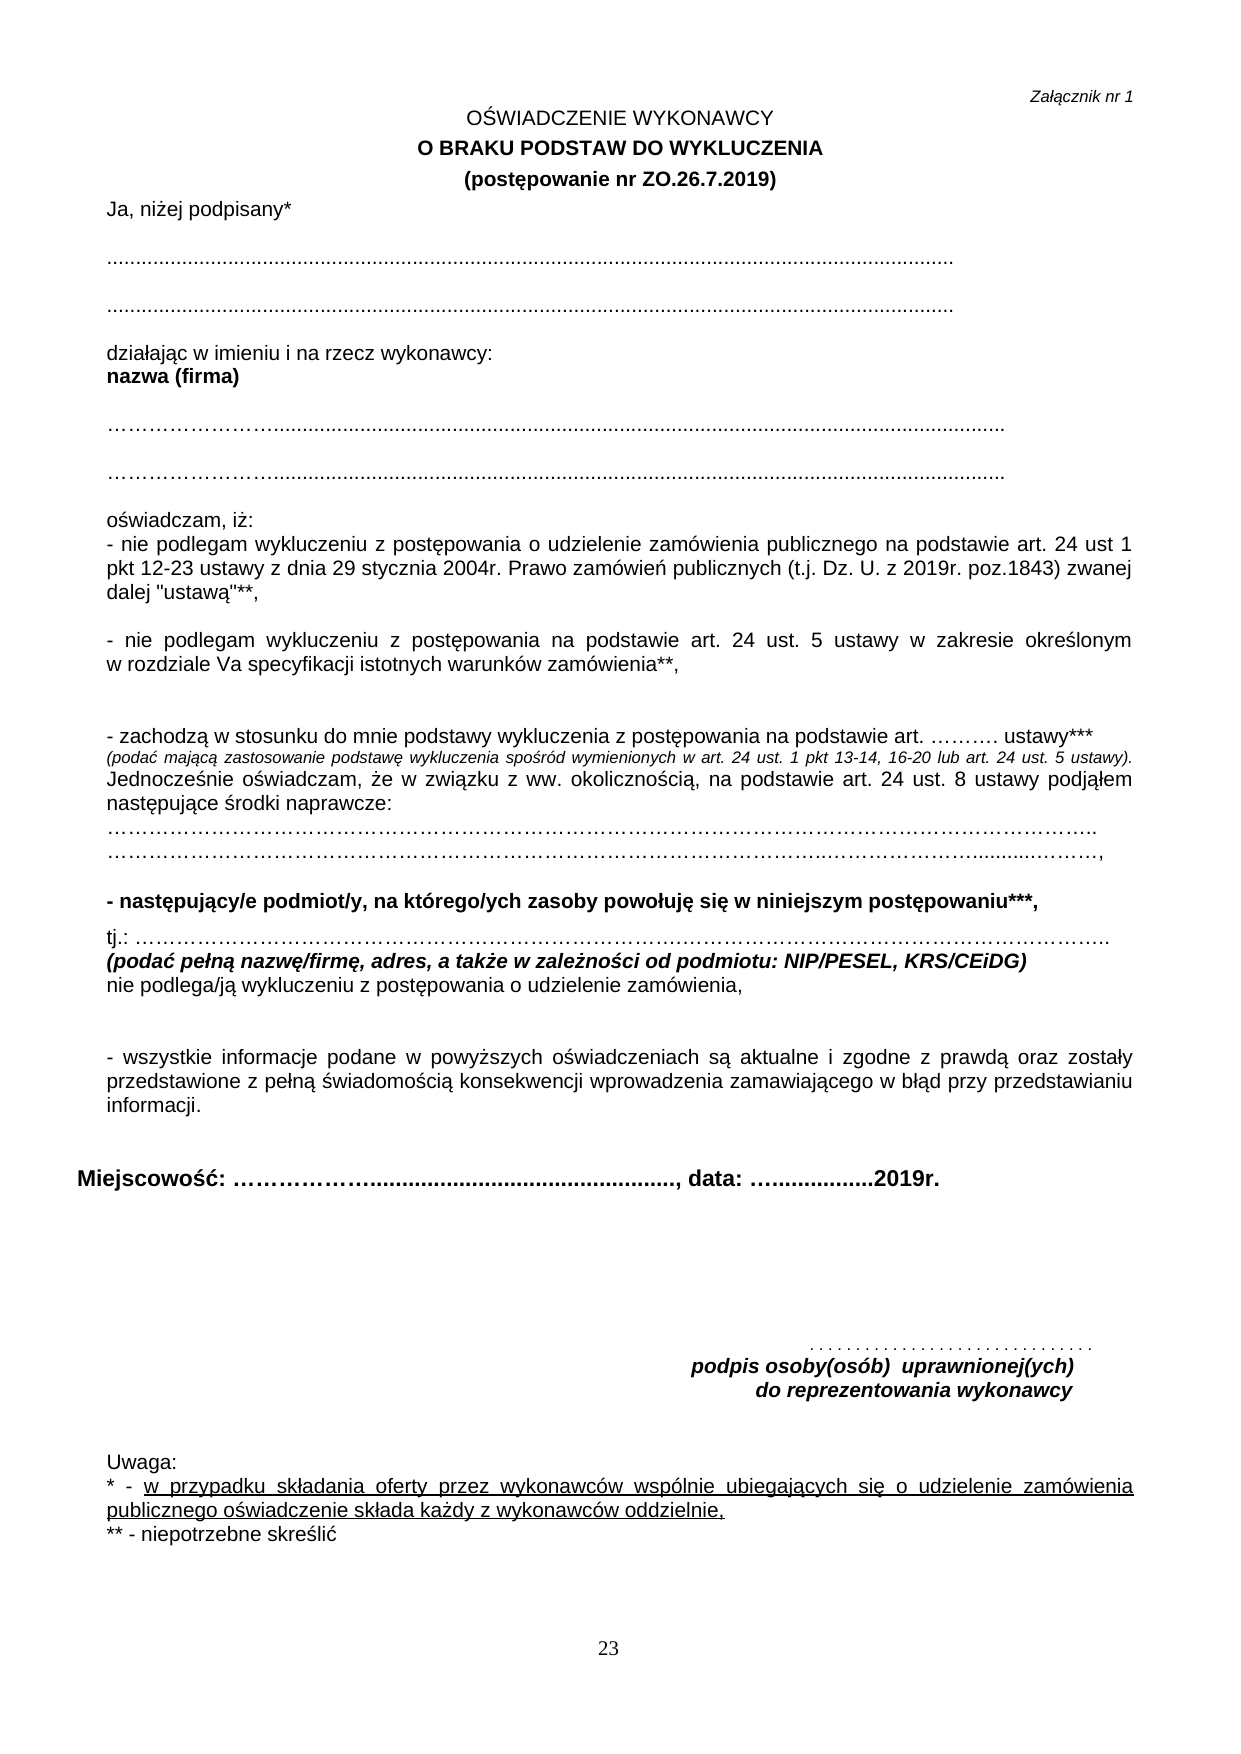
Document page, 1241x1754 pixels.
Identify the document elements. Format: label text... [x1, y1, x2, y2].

text O BRAKU PODSTAW DO WYKLUCZENIA [106, 136, 1134, 160]
text - nie podlegam wykluczeniu z postępowania o udzielenie zamówienia publicznego na podstawie art. 24 ust 1 pkt 12-23 ustawy z dnia 29 stycznia 2004r. Prawo zamówień publicznych (t.j. Dz. U. z 2019r. poz.1843) zwanej dalej "ustawą"**, [106, 532, 1134, 604]
text ……………………............................................................................................................................... [106, 412, 1134, 436]
text działając w imieniu i na rzecz wykonawcy: [106, 340, 1134, 364]
text ** - niepotrzebne skreślić [106, 1521, 1134, 1545]
text oświadczam, iż: [106, 508, 1134, 532]
text ................................................................................................................................................... [106, 244, 1134, 268]
text * - w przypadku składania oferty przez wykonawców wspólnie ubiegających się o udzielenie zamówienia publicznego oświadczenie składa każdy z wykonawców oddzielnie, [106, 1473, 1134, 1521]
text - zachodzą w stosunku do mnie podstawy wykluczenia z postępowania na podstawie art. ………. ustawy*** [106, 724, 1134, 748]
text nazwa (firma) [106, 364, 1134, 388]
text - następujący/e podmiot/y, na którego/ych zasoby powołuję się w niniejszym postępowaniu***, [106, 889, 1134, 913]
text nie podlega/ją wykluczeniu z postępowania o udzielenie zamówienia, [106, 973, 1134, 997]
text ……………………............................................................................................................................... [106, 460, 1134, 484]
text podpis osoby(osób) uprawnionej(ych) [106, 1354, 1134, 1378]
text ................................................................................................................................................... [106, 292, 1134, 316]
text Załącznik nr 1 [106, 87, 1134, 106]
text - nie podlegam wykluczeniu z postępowania na podstawie art. 24 ust. 5 ustawy w zakresie określonym w rozdziale Va specyfikacji istotnych warunków zamówienia**, [106, 628, 1134, 676]
text . . . . . . . . . . . . . . . . . . . . . . . . . . . . . . . [106, 1334, 1134, 1354]
text - wszystkie informacje podane w powyższych oświadczeniach są aktualne i zgodne z prawdą oraz zostały przedstawione z pełną świadomością konsekwencji wprowadzenia zamawiającego w błąd przy przedstawianiu informacji. [106, 1045, 1134, 1117]
text OŚWIADCZENIE WYKONAWCY [106, 106, 1134, 130]
text tj.: …………………………………………………………………….…………………………………………………….. [106, 925, 1134, 949]
text Uwaga: [106, 1449, 1134, 1473]
text Miejscowość: ………………................................................, data: …................2019r. [77, 1164, 1134, 1191]
text (podać mającą zastosowanie podstawę wykluczenia spośród wymienionych w art. 24 ust. 1 pkt 13-14, 16-20 lub art. 24 ust. 5 ustawy). Jednocześnie oświadczam, że w związku z ww. okolicznością, na podstawie art. 24 ust. 8 ustawy podjąłem następujące środki naprawcze: [106, 748, 1134, 815]
text (postępowanie nr ZO.26.7.2019) [106, 166, 1134, 190]
text (podać pełną nazwę/firmę, adres, a także w zależności od podmiotu: NIP/PESEL, KRS/CEiDG) [106, 949, 1134, 973]
text do reprezentowania wykonawcy [106, 1378, 1134, 1402]
text …………………………………………………………………………………………..…………………...........………, [106, 839, 1134, 863]
text Ja, niżej podpisany* [106, 197, 1134, 221]
text …………………………………………………………………………………………………………………………….. [106, 815, 1134, 839]
